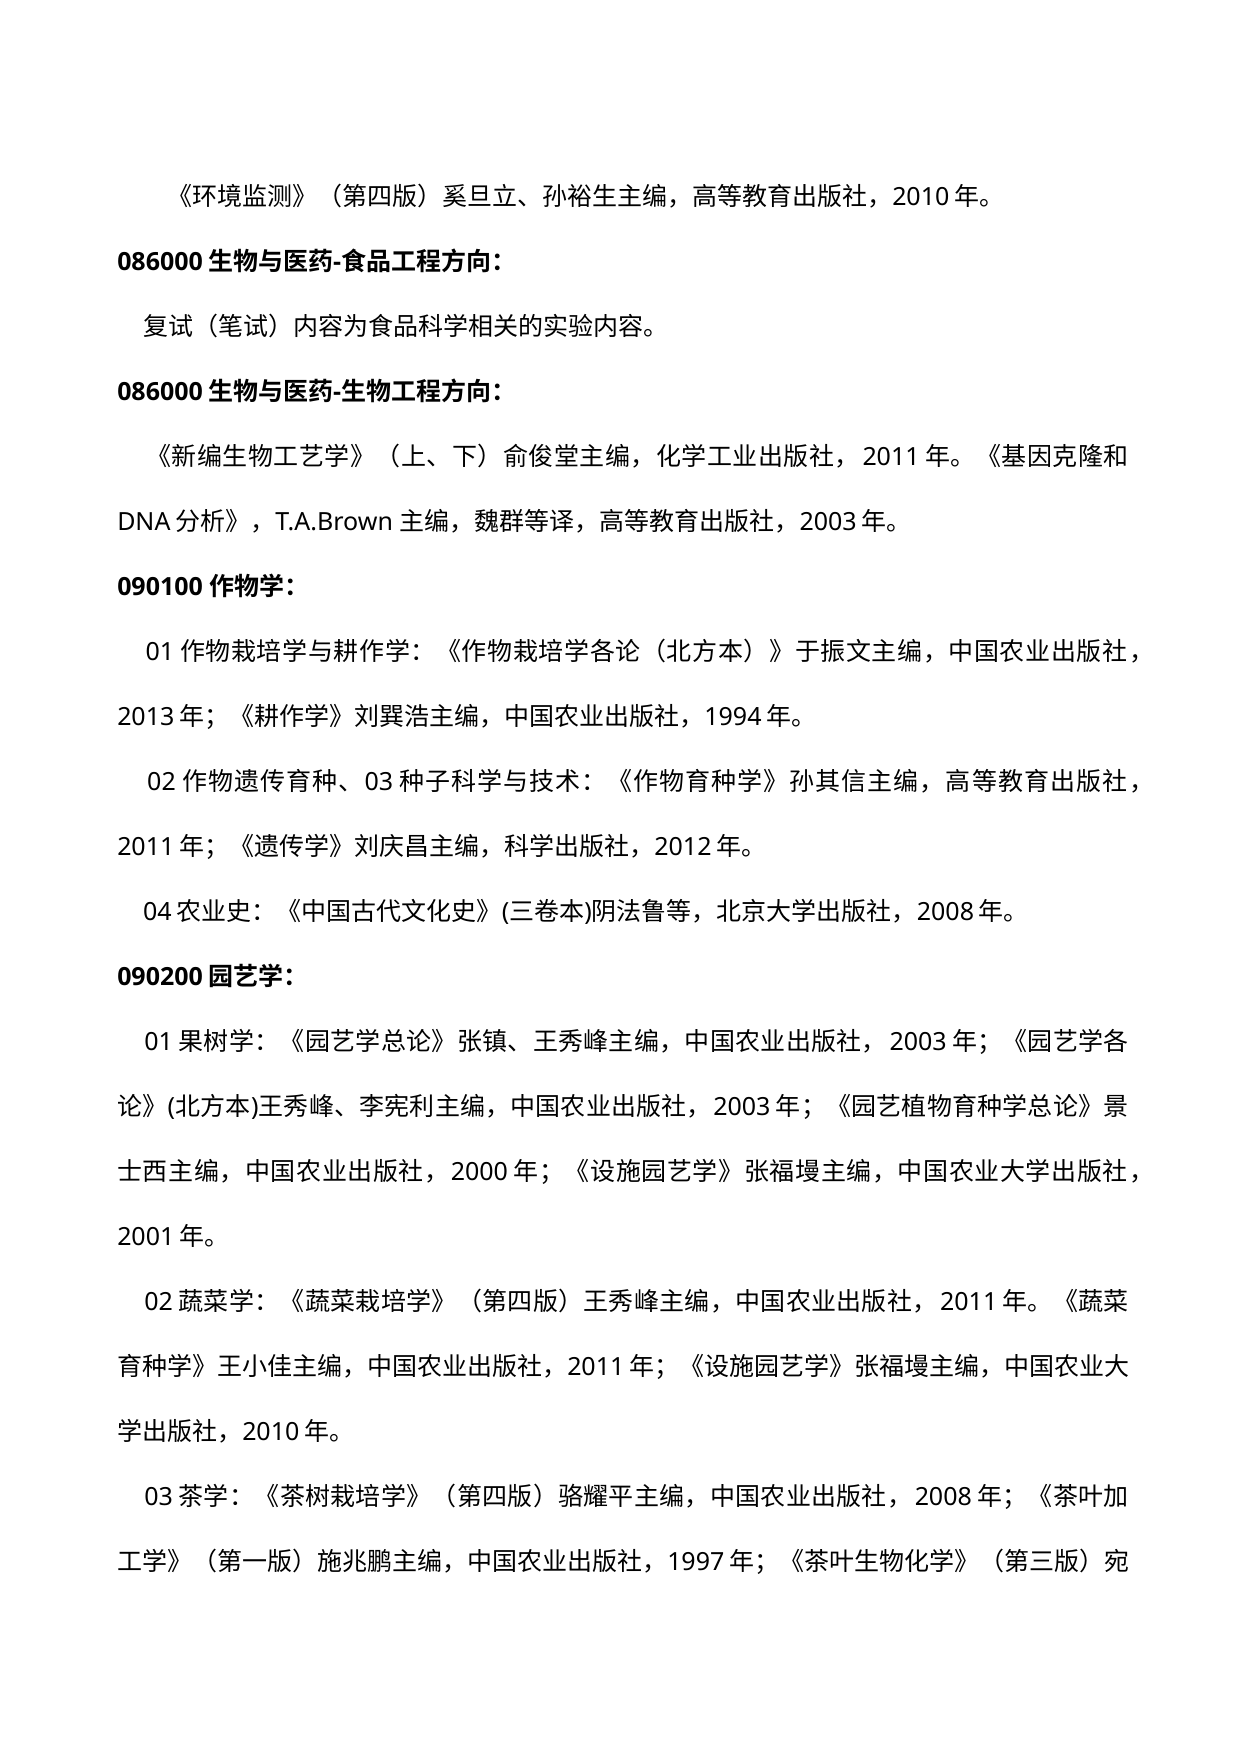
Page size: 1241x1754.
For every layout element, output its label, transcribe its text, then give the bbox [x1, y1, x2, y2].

text 02作物遗传育种、03种子科学与技术：《作物育种学》孙其信主编，高等教育出版社，2011年；《遗传学》刘庆昌主编，科学出版社，2012年。 [117, 747, 1129, 877]
text 01作物栽培学与耕作学：《作物栽培学各论（北方本）》于振文主编，中国农业出版社，2013年；《耕作学》刘巽浩主编，中国农业出版社，1994年。 [117, 617, 1129, 747]
text 086000生物与医药-食品工程方向： [117, 227, 1129, 292]
text 04农业史：《中国古代文化史》(三卷本)阴法鲁等，北京大学出版社，2008年。 [117, 877, 1129, 942]
text 01果树学：《园艺学总论》张镇、王秀峰主编，中国农业出版社，2003年；《园艺学各论》(北方本)王秀峰、李宪利主编，中国农业出版社，2003年；《园艺植物育种学总论》景士西主编，中国农业出版社，2000年；《设施园艺学》张福墁主编，中国农业大学出版社，2001年。 [117, 1007, 1129, 1267]
text 086000生物与医药-生物工程方向： [117, 357, 1129, 422]
text 090200园艺学： [117, 942, 1129, 1007]
text 090100 作物学： [117, 552, 1129, 617]
text 《新编生物工艺学》（上、下）俞俊堂主编，化学工业出版社，2011年。《基因克隆和DNA分析》，T.A.Brown 主编，魏群等译，高等教育出版社，2003年。 [117, 422, 1129, 552]
text 《环境监测》（第四版）奚旦立、孙裕生主编，高等教育出版社，2010年。 [117, 162, 1129, 227]
text 02蔬菜学：《蔬菜栽培学》（第四版）王秀峰主编，中国农业出版社，2011年。《蔬菜育种学》王小佳主编，中国农业出版社，2011年；《设施园艺学》张福墁主编，中国农业大学出版社，2010年。 [117, 1267, 1129, 1462]
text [117, 1462, 1129, 1592]
text 复试（笔试）内容为食品科学相关的实验内容。 [117, 292, 1129, 357]
